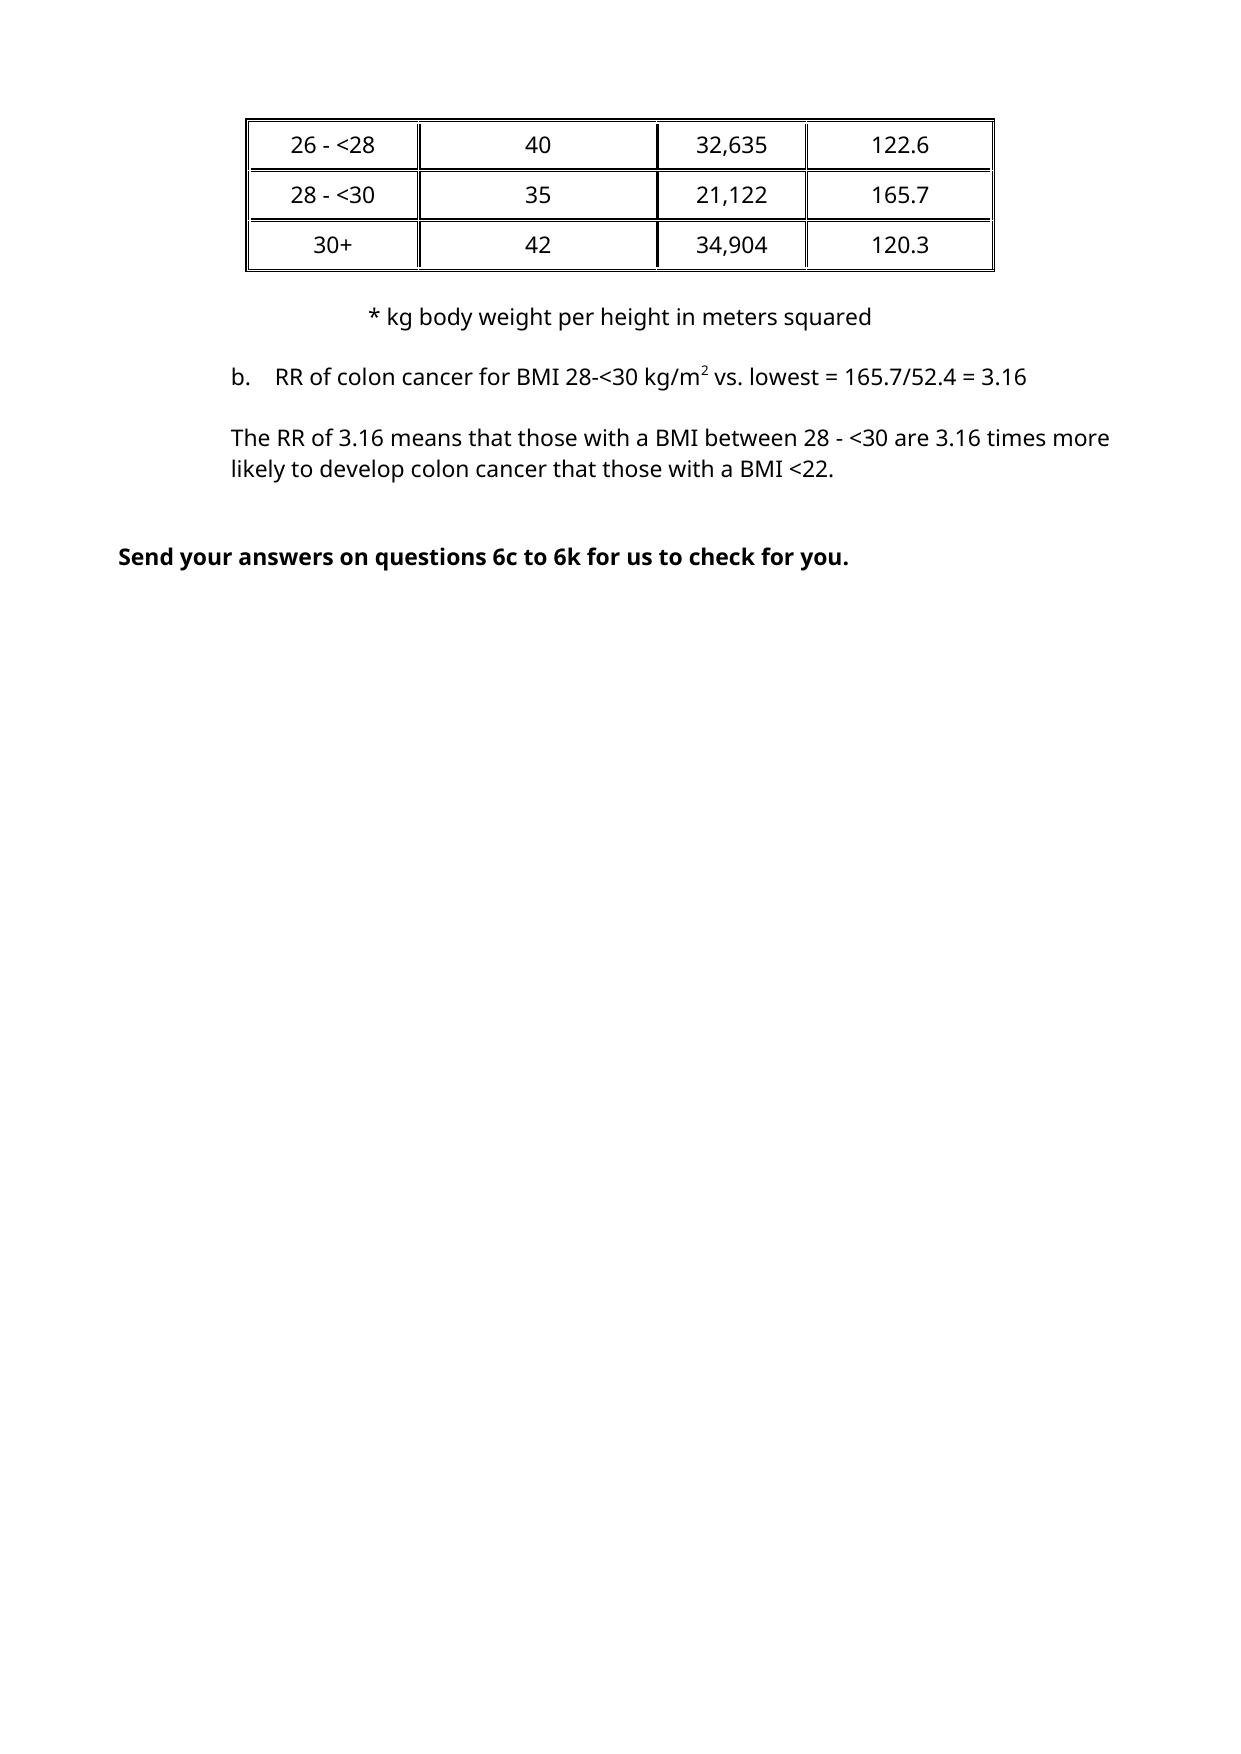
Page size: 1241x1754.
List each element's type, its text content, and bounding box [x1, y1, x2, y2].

text Send your answers on questions 6c to 6k for us to check for you. [118, 540, 1122, 572]
table_cell 122.6 [806, 122, 992, 168]
text b. RR of colon cancer for BMI 28-<30 kg/m2 vs. lowest = 165.7/52.4 = 3.16 [231, 361, 1122, 392]
table_cell 32,635 [657, 122, 806, 168]
table_cell 26 - <28 [249, 120, 419, 168]
table_cell 42 [419, 222, 657, 268]
text * kg body weight per height in meters squared [118, 301, 1122, 332]
table_cell 34,904 [657, 222, 806, 268]
table_cell 21,122 [659, 172, 805, 218]
table_cell 30+ [249, 218, 419, 268]
table_cell 40 [419, 120, 657, 168]
table_cell 28 - <30 [249, 168, 417, 218]
table_cell 165.7 [808, 168, 992, 218]
text The RR of 3.16 means that those with a BMI between 28 - <30 are 3.16 times more likely to develop colon cancer that those with a BMI <22. [231, 422, 1122, 484]
table_cell 120.3 [806, 218, 992, 268]
table_cell 35 [421, 172, 656, 218]
